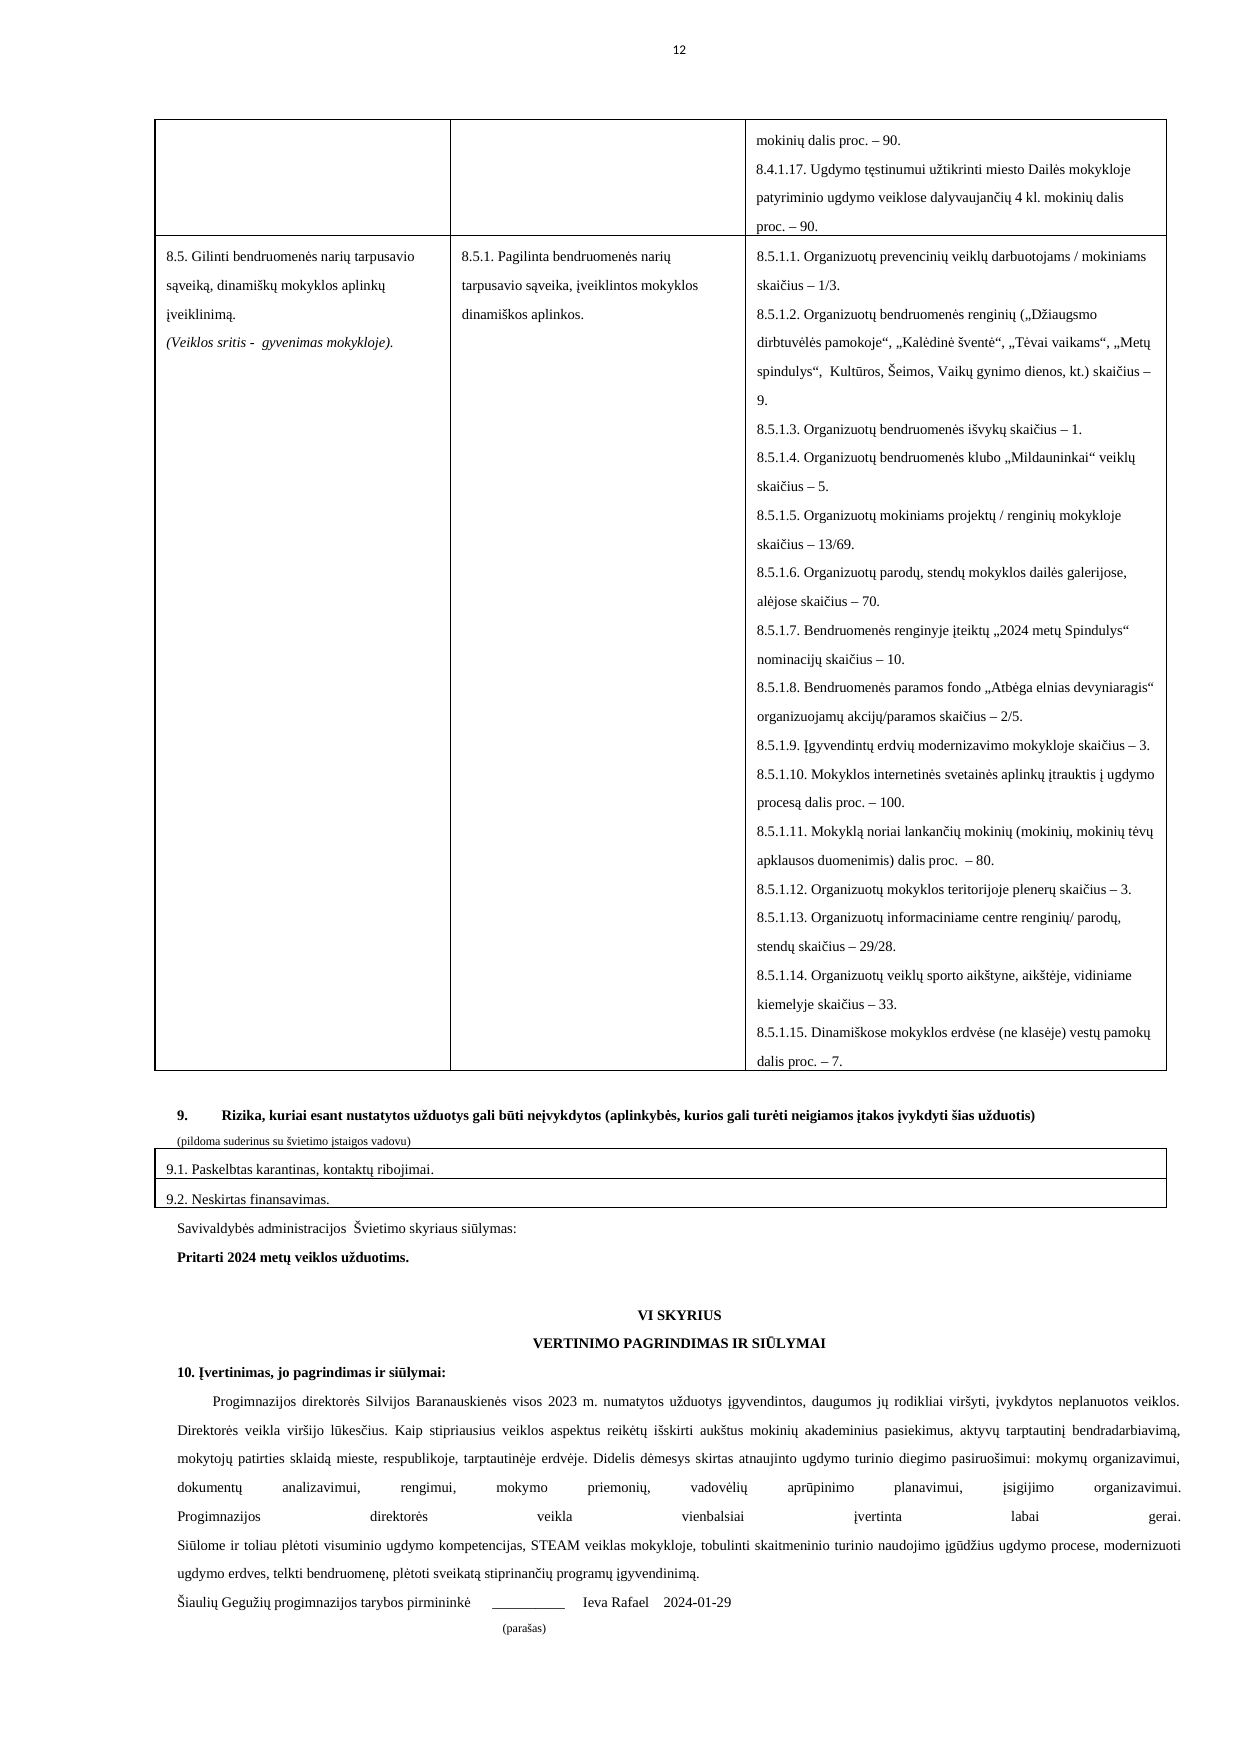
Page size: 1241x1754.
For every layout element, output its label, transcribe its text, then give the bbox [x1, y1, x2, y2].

text (parašas) [177, 1611, 1182, 1635]
table_cell 8.5. Gilinti bendruomenės narių tarpusavio sąveiką, dinamiškų mokyklos aplinkų įveiklinimą. (Veiklos sritis - gyvenimas mokykloje). [156, 236, 450, 1070]
table_cell 8.5.1.1. Organizuotų prevencinių veiklų darbuotojams / mokiniams skaičius – 1/3. 8.5.1.2. Organizuotų bendruomenės renginių („Džiaugsmo dirbtuvėlės pamokoje“, „Kalėdinė šventė“, „Tėvai vaikams“, „Metų spindulys“, Kultūros, Šeimos, Vaikų gynimo dienos, kt.) skaičius – 9. 8.5.1.3. Organizuotų bendruomenės išvykų skaičius – 1. 8.5.1.4. Organizuotų bendruomenės klubo „Mildauninkai“ veiklų skaičius – 5. 8.5.1.5. Organizuotų mokiniams projektų / renginių mokykloje skaičius – 13/69. 8.5.1.6. Organizuotų parodų, stendų mokyklos dailės galerijose, alėjose skaičius – 70. 8.5.1.7. Bendruomenės renginyje įteiktų „2024 metų Spindulys“ nominacijų skaičius – 10. 8.5.1.8. Bendruomenės paramos fondo „Atbėga elnias devyniaragis“ organizuojamų akcijų/paramos skaičius – 2/5. 8.5.1.9. Įgyvendintų erdvių modernizavimo mokykloje skaičius – 3. 8.5.1.10. Mokyklos internetinės svetainės aplinkų įtrauktis į ugdymo procesą dalis proc. – 100. 8.5.1.11. Mokyklą noriai lankančių mokinių (mokinių, mokinių tėvų apklausos duomenimis) dalis proc. – 80. 8.5.1.12. Organizuotų mokyklos teritorijoje plenerų skaičius – 3. 8.5.1.13. Organizuotų informaciniame centre renginių/ parodų, stendų skaičius – 29/28. 8.5.1.14. Organizuotų veiklų sporto aikštyne, aikštėje, vidiniame kiemelyje skaičius – 33. 8.5.1.15. Dinamiškose mokyklos erdvėse (ne klasėje) vestų pamokų dalis proc. – 7. [746, 236, 1166, 1070]
text Progimnazijos direktorės Silvijos Baranauskienės visos 2023 m. numatytos užduotys įgyvendintos, daugumos jų rodikliai viršyti, įvykdytos neplanuotos veiklos. Direktorės veikla viršijo lūkesčius. Kaip stipriausius veiklos aspektus reikėtų išskirti aukštus mokinių akademinius pasiekimus, aktyvų tarptautinį bendradarbiavimą, mokytojų patirties sklaidą mieste, respublikoje, tarptautinėje erdvėje. Didelis dėmesys skirtas atnaujinto ugdymo turinio diegimo pasiruošimui: mokymų organizavimui, dokumentų analizavimui, rengimui, mokymo priemonių, vadovėlių aprūpinimo planavimui, įsigijimo organizavimui. Progimnazijos direktorės veikla vienbalsiai įvertinta labai gerai. Siūlome ir toliau plėtoti visuminio ugdymo kompetencijas, STEAM veiklas mokykloje, tobulinti skaitmeninio turinio naudojimo įgūdžius ugdymo procese, modernizuoti ugdymo erdves, telkti bendruomenę, plėtoti sveikatą stiprinančių programų įgyvendinimą. [177, 1381, 1182, 1582]
text VERTINIMO PAGRINDIMAS IR SIŪLYMAI [177, 1323, 1182, 1352]
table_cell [451, 120, 745, 235]
text Pritarti 2024 metų veiklos užduotims. [177, 1237, 1182, 1266]
text (pildoma suderinus su švietimo įstaigos vadovu) [177, 1124, 1182, 1148]
text 9. Rizika, kuriai esant nustatytos užduotys gali būti neįvykdytos (aplinkybės, kurios gali turėti neigiamos įtakos įvykdyti šias užduotis) [177, 1095, 1182, 1124]
text Šiaulių Gegužių progimnazijos tarybos pirmininkė __________ Ieva Rafael 2024-01-29 [177, 1582, 1182, 1611]
table_cell 8.5.1. Pagilinta bendruomenės narių tarpusavio sąveika, įveiklintos mokyklos dinamiškos aplinkos. [451, 236, 745, 1070]
text 10. Įvertinimas, jo pagrindimas ir siūlymai: [177, 1352, 1182, 1381]
text Savivaldybės administracijos Švietimo skyriaus siūlymas: [177, 1208, 1182, 1237]
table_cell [156, 120, 450, 235]
table_header 9.1. Paskelbtas karantinas, kontaktų ribojimai. [156, 1149, 1166, 1177]
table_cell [746, 120, 1166, 235]
text VI SKYRIUS [177, 1294, 1182, 1323]
table_cell 9.2. Neskirtas finansavimas. [156, 1179, 1166, 1207]
